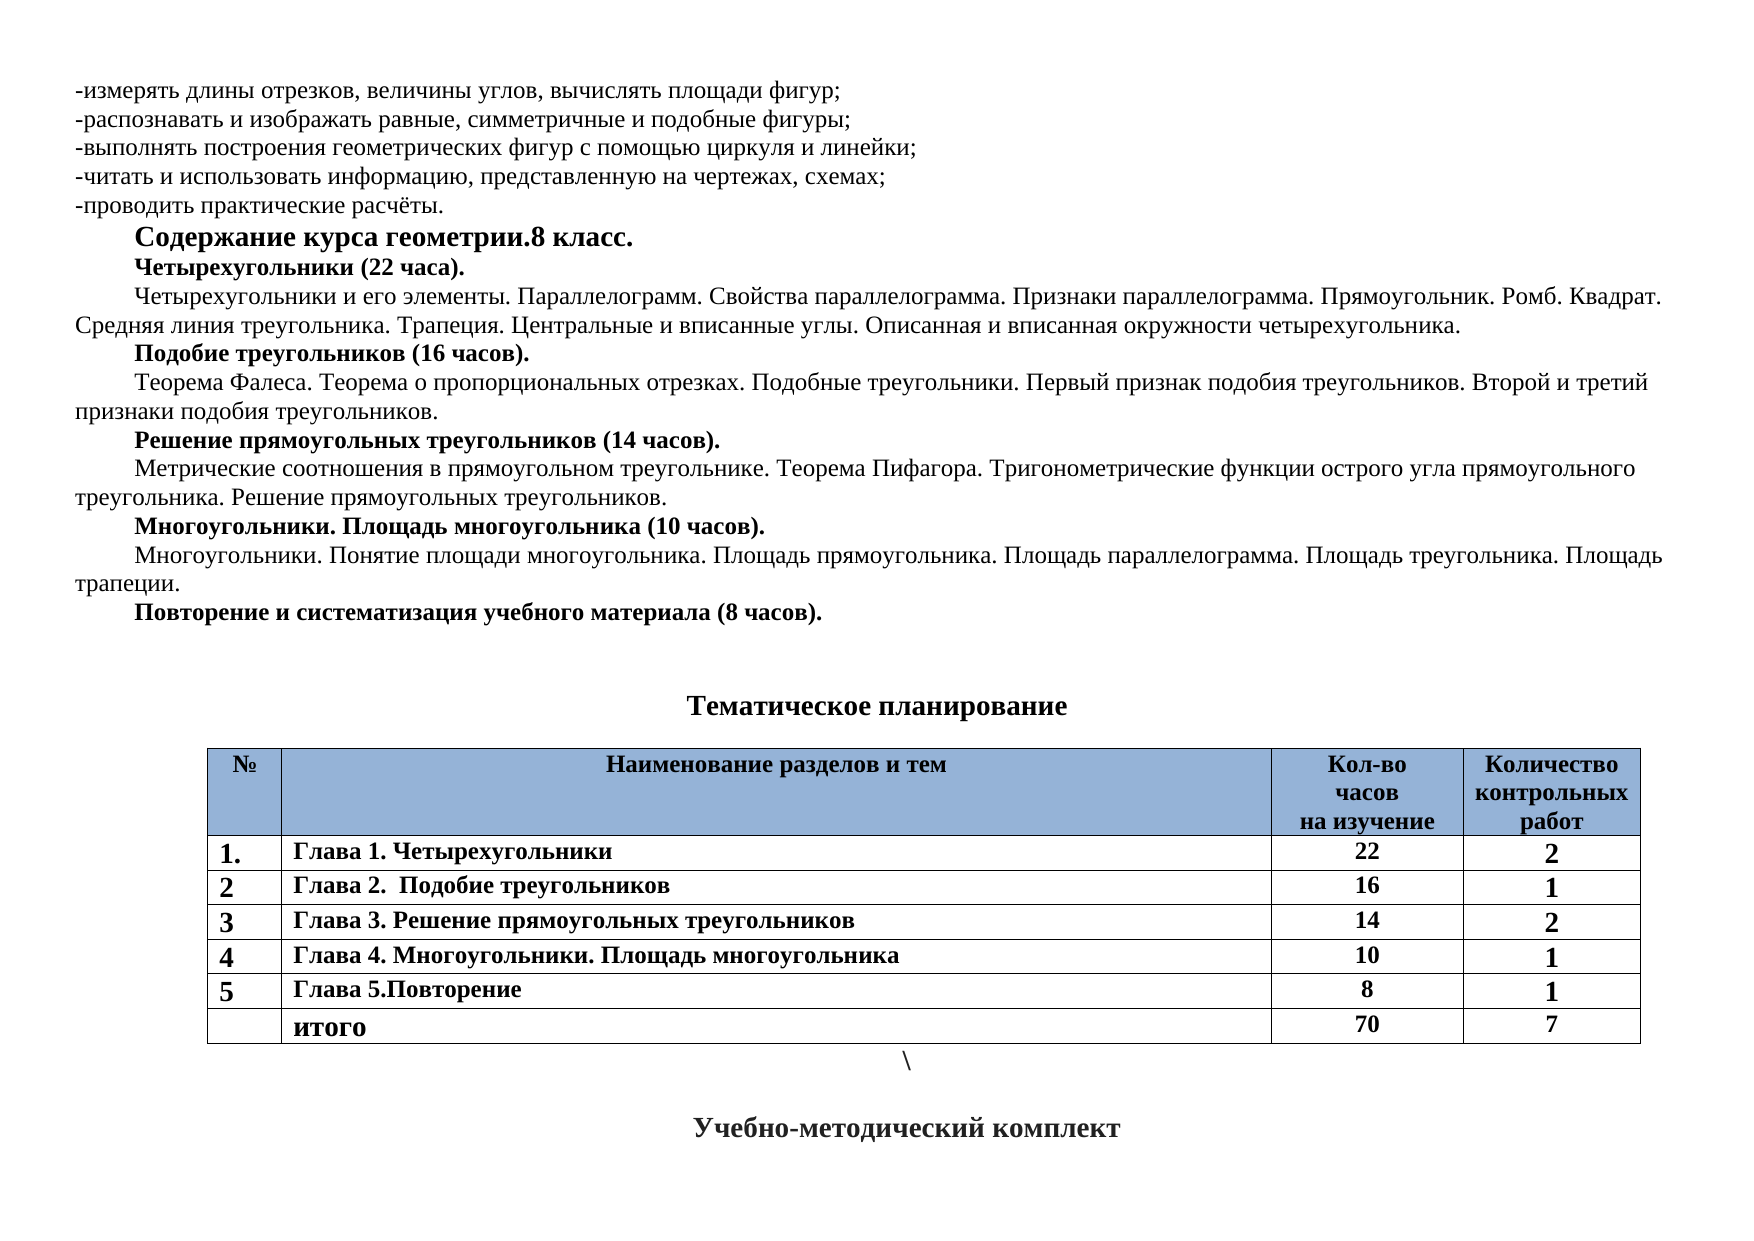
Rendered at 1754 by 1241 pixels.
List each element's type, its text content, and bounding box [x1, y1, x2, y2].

table_cell 2 [1464, 905, 1640, 939]
table_cell Глава 1. Четырехугольники [282, 836, 1271, 869]
text -читать и использовать информацию, представленную на чертежах, схемах; [75, 161, 1679, 190]
text Четырехугольники (22 часа). [75, 252, 1679, 281]
table_cell итого [282, 1009, 1271, 1042]
table_cell 1 [1464, 871, 1640, 904]
text Учебно-методический комплект [75, 1111, 1679, 1144]
table_cell 16 [1272, 871, 1463, 904]
table_cell 7 [1464, 1009, 1640, 1042]
table_cell Глава 2. Подобие треугольников [282, 871, 1271, 904]
table_header Количество контрольных работ [1464, 749, 1640, 835]
table_cell 1 [1464, 940, 1640, 973]
table_header № [208, 749, 281, 835]
table_cell 2 [208, 871, 281, 904]
text \ [75, 1043, 1679, 1077]
table_cell 14 [1272, 905, 1463, 939]
table_cell Глава 4. Многоугольники. Площадь многоугольника [282, 940, 1271, 973]
table_cell 1. [208, 836, 281, 869]
text Подобие треугольников (16 часов). [75, 338, 1679, 367]
text -распознавать и изображать равные, симметричные и подобные фигуры; [75, 104, 1679, 132]
text Теорема Фалеса. Теорема о пропорциональных отрезках. Подобные треугольники. Первый признак подобия треугольников. Второй и третий признаки подобия треугольников. [75, 367, 1679, 425]
text Тематическое планирование [75, 688, 1679, 722]
table_cell 10 [1272, 940, 1463, 973]
text Решение прямоугольных треугольников (14 часов). [75, 425, 1679, 453]
table_cell 70 [1272, 1009, 1463, 1042]
table_cell 8 [1272, 974, 1463, 1008]
table_cell Глава 5.Повторение [282, 974, 1271, 1008]
table_header Кол-во часов на изучение [1272, 749, 1463, 835]
text -выполнять построения геометрических фигур с помощью циркуля и линейки; [75, 132, 1679, 161]
text Многоугольники. Понятие площади многоугольника. Площадь прямоугольника. Площадь параллелограмма. Площадь треугольника. Площадь трапеции. [75, 540, 1679, 597]
table_cell 22 [1272, 836, 1463, 869]
table_cell 5 [208, 974, 281, 1008]
text Метрические соотношения в прямоугольном треугольнике. Теорема Пифагора. Тригонометрические функции острого угла прямоугольного треугольника. Решение прямоугольных треугольников. [75, 453, 1679, 511]
table_header Наименование разделов и тем [282, 749, 1271, 835]
text Повторение и систематизация учебного материала (8 часов). [75, 597, 1679, 626]
text Содержание курса геометрии.8 класс. [75, 219, 1679, 252]
text Четырехугольники и его элементы. Параллелограмм. Свойства параллелограмма. Признаки параллелограмма. Прямоугольник. Ромб. Квадрат. Средняя линия треугольника. Трапеция. Центральные и вписанные углы. Описанная и вписанная окружности четырехугольника. [75, 281, 1679, 338]
table_cell 1 [1464, 974, 1640, 1008]
table_cell 4 [208, 940, 281, 973]
table_cell [208, 1009, 281, 1042]
table_cell Глава 3. Решение прямоугольных треугольников [282, 905, 1271, 939]
table_cell 2 [1464, 836, 1640, 869]
table_cell 3 [208, 905, 281, 939]
text -проводить практические расчёты. [75, 190, 1679, 219]
text -измерять длины отрезков, величины углов, вычислять площади фигур; [75, 75, 1679, 104]
text Многоугольники. Площадь многоугольника (10 часов). [75, 511, 1679, 540]
